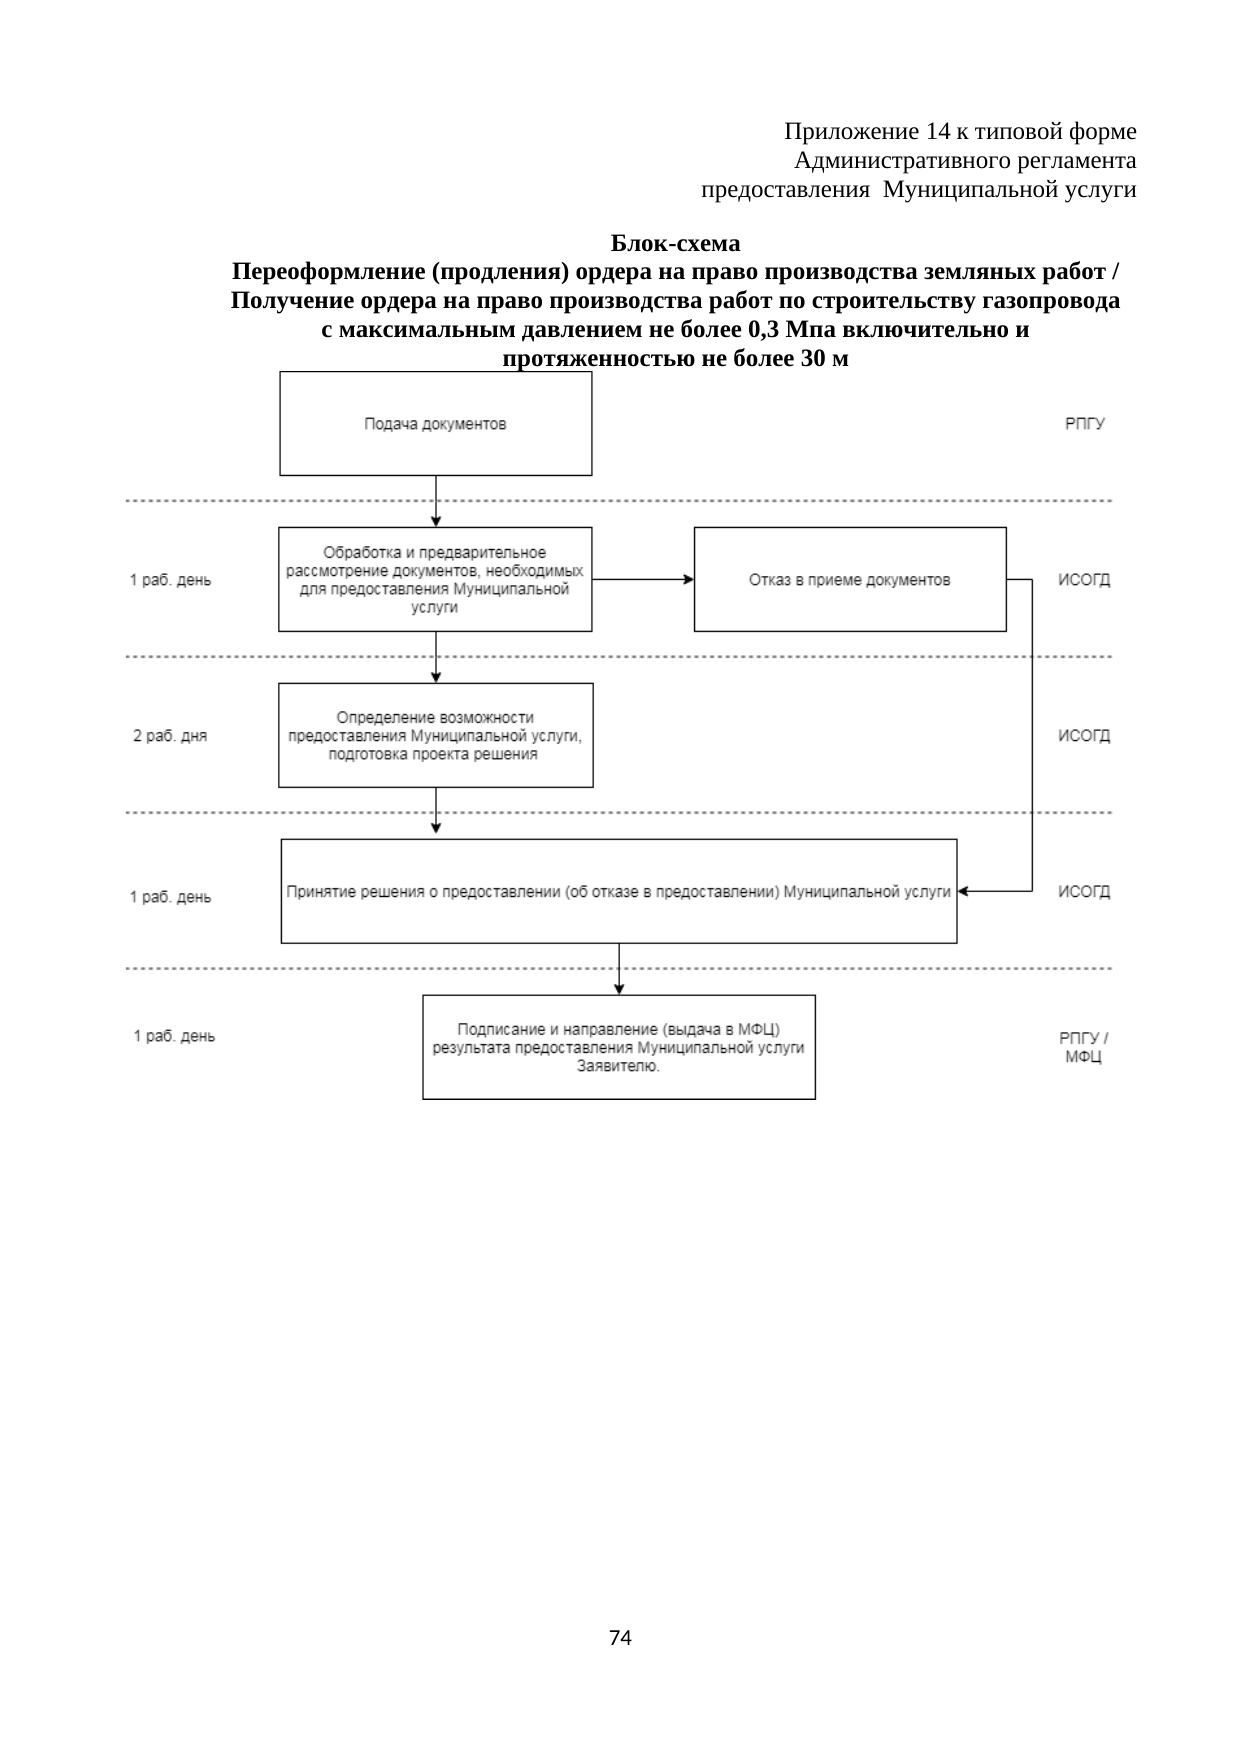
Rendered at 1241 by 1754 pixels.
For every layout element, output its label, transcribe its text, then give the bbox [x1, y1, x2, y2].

list Блок-схема [229, 228, 1122, 256]
picture [125, 371, 1115, 1100]
text Приложение 14 к типовой форме Административного регламента предоставления Муниципальной услуги [679, 116, 1137, 203]
list Переоформление (продления) ордера на право производства земляных работ / Получение ордера на право производства работ по строительству газопровода с максимальным давлением не более 0,3 Мпа включительно и протяженностью не более 30 м [229, 256, 1122, 371]
